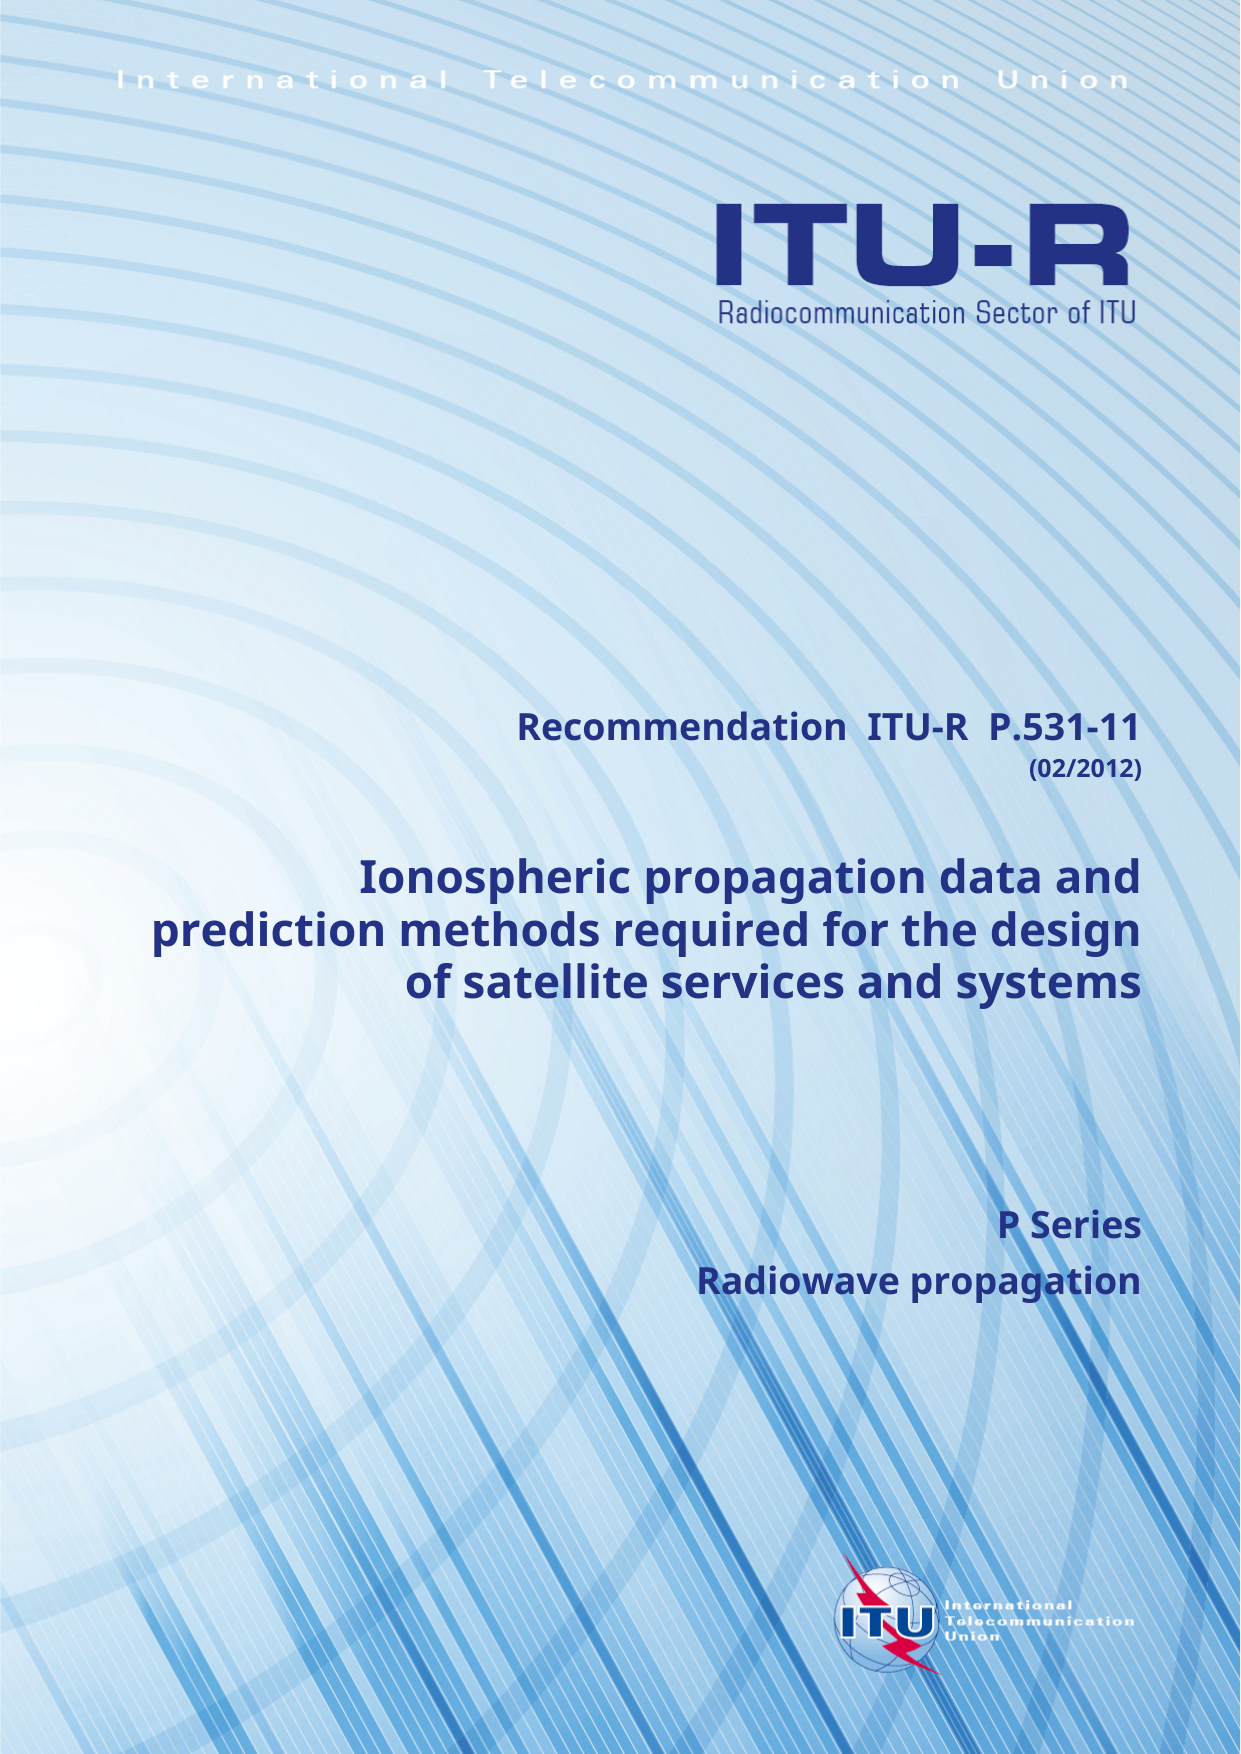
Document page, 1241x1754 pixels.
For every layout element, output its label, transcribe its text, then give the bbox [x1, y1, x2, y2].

picture [0, 0, 1241, 1754]
table_cell P Series Radiowave propagation [102, 1069, 1153, 1302]
table_cell Ionospheric propagation data and prediction methods required for the design of satellite services and systems [102, 784, 1153, 1069]
table_header Recommendation ITU-R P.531-11 (02/2012) [102, 609, 1153, 783]
